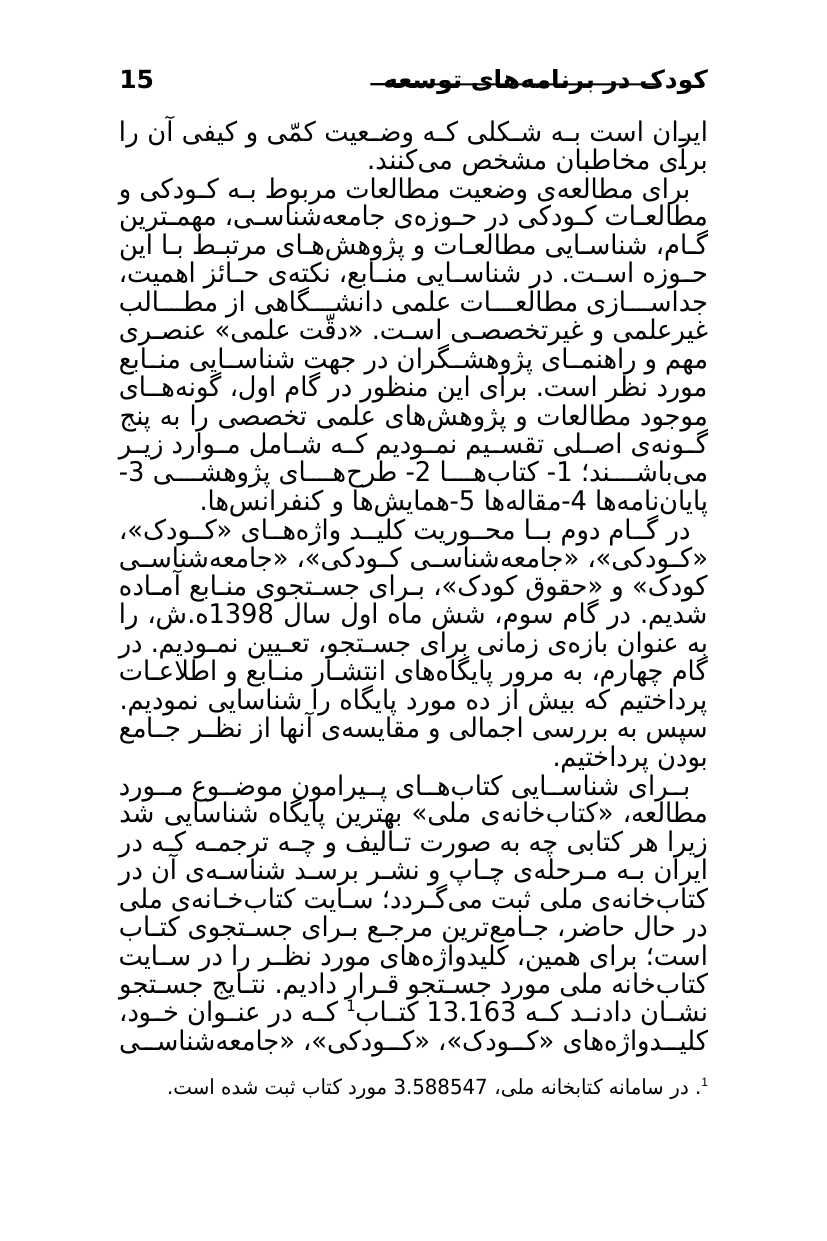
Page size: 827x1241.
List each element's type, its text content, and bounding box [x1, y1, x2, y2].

text در گام دوم با محوریت کلید واژه‌های «کودک»، «کودکی»، «جامعه‌شناسی کودکی»، «جامعه‌شناسی کودک» و «حقوق کودک»، برای جستجوی منابع آماده شدیم. در گام سوم، شش ماه اول سال 1398ه.ش، را به عنوان بازه‌ی زمانی برای جستجو، تعیین نمودیم. در گام چهارم، به مرور پایگاه‌های انتشار منابع و اطلاعات پرداختیم که بیش از ده مورد پایگاه را شناسایی نمودیم. سپس به بررسی اجمالی و مقایسه‌ی آنها از نظر جامع بودن پرداختیم. [119, 517, 708, 772]
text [119, 772, 708, 1057]
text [119, 119, 708, 176]
text برای مطالعه‌ی وضعیت مطالعات مربوط به کودکی و مطالعات کودکی در حوزه‌ی جامعه‌شناسی، مهمترین گام، شناسایی مطالعات و پژوهش‌های مرتبط با این حوزه است. در شناسایی منابع، نکته‌ی حائز اهمیت، جداسازی مطالعات علمی دانشگاهی از مطالب غیرعلمی و غیرتخصصی است. «دقّت علمی» عنصری مهم و راهنمای پژوهشگران در جهت شناسایی منابع مورد نظر است. برای این منظور در گام اول، گونه‌های موجود مطالعات و پژوهش‌های علمی تخصصی را به پنج گونه‌ی اصلی تقسیم نمودیم که شامل موارد زیر می‌باشند؛ 1- کتاب‌ها 2- طرح‌های پژوهشی 3- پایان‌نامه‌ها 4-مقاله‌ها 5-همایش‌ها و کنفرانس‌ها. [119, 176, 708, 517]
